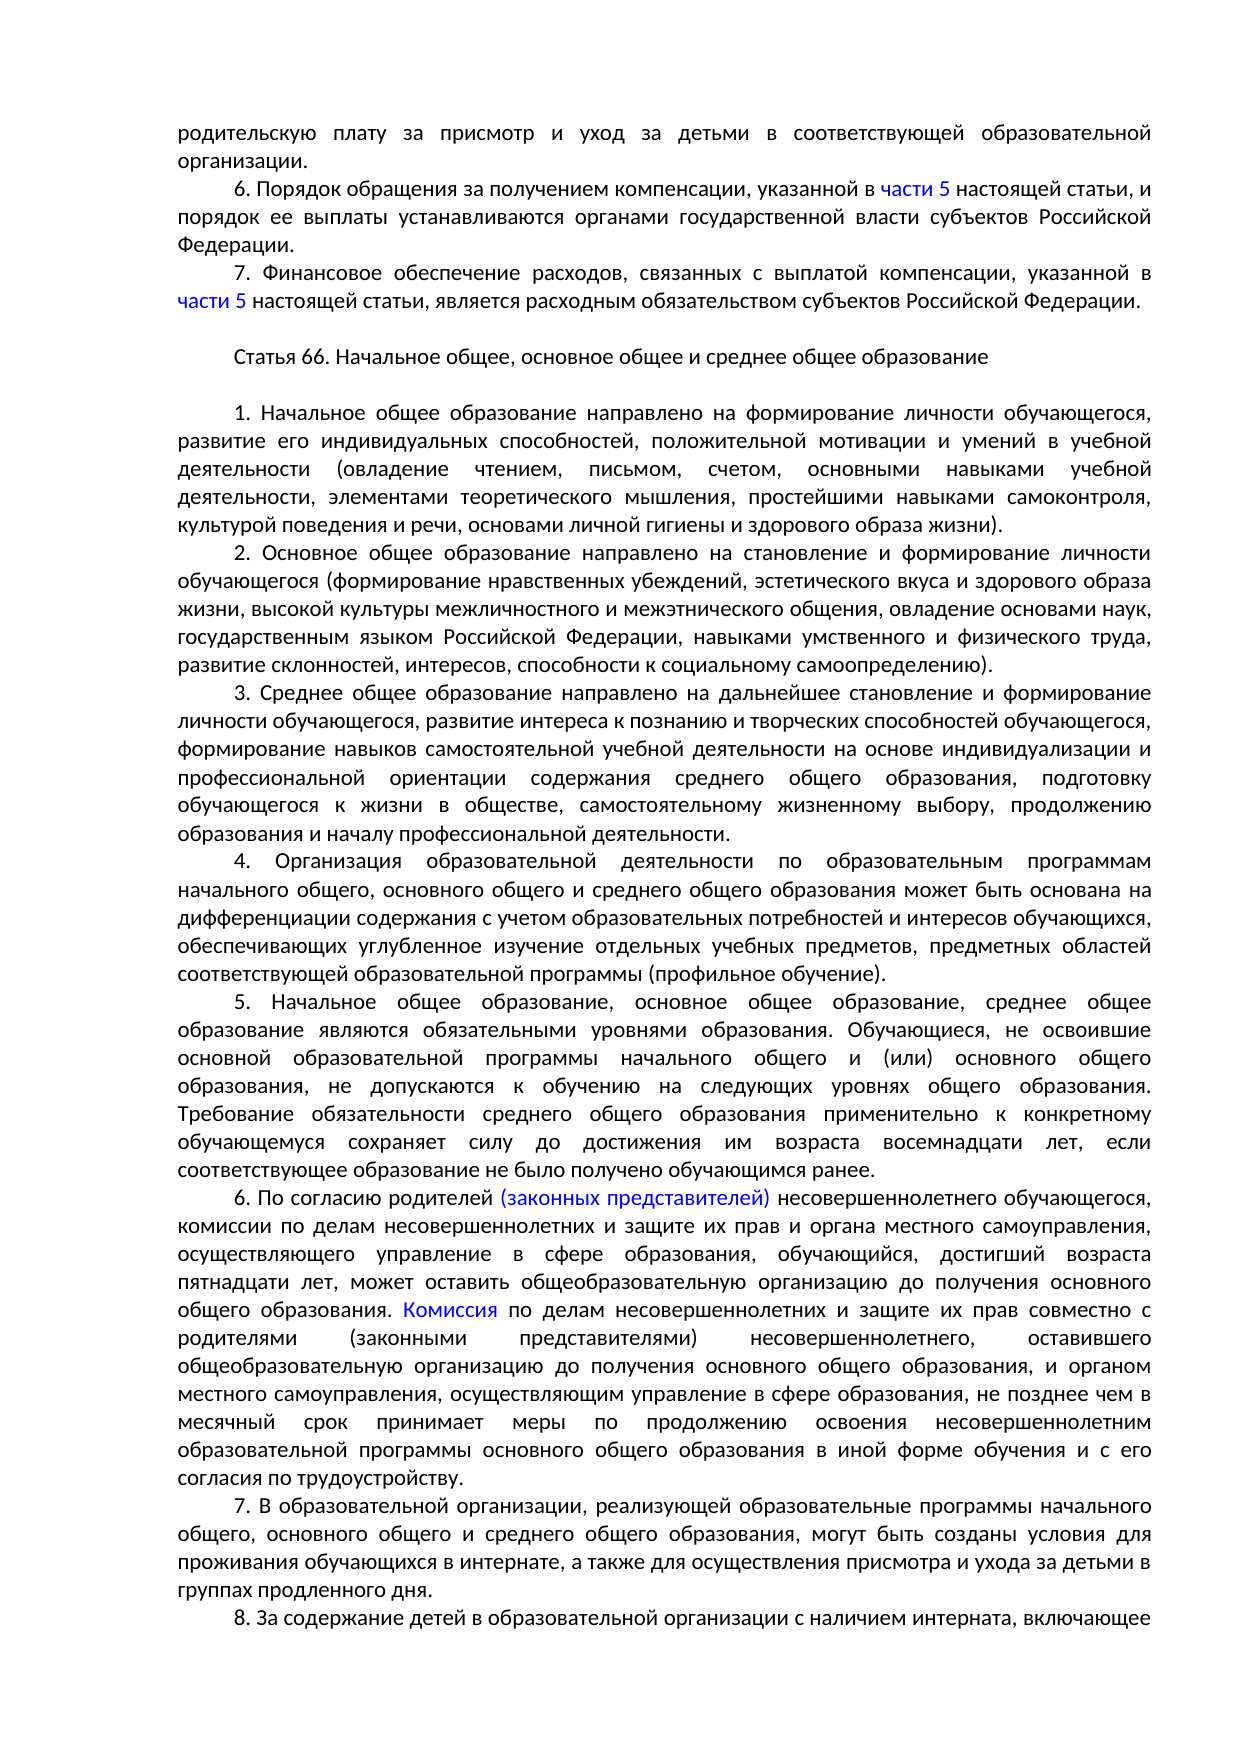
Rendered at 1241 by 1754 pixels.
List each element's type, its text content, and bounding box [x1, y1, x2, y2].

text 6. Порядок обращения за получением компенсации, указанной в части 5 настоящей статьи, и порядок ее выплаты устанавливаются органами государственной власти субъектов Российской Федерации. [177, 174, 1152, 258]
text 7. Финансовое обеспечение расходов, связанных с выплатой компенсации, указанной в части 5 настоящей статьи, является расходным обязательством субъектов Российской Федерации. [177, 258, 1152, 314]
text 1. Начальное общее образование направлено на формирование личности обучающегося, развитие его индивидуальных способностей, положительной мотивации и умений в учебной деятельности (овладение чтением, письмом, счетом, основными навыками учебной деятельности, элементами теоретического мышления, простейшими навыками самоконтроля, культурой поведения и речи, основами личной гигиены и здорового образа жизни). [177, 398, 1152, 538]
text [177, 1603, 1152, 1631]
text 6. По согласию родителей (законных представителей) несовершеннолетнего обучающегося, комиссии по делам несовершеннолетних и защите их прав и органа местного самоуправления, осуществляющего управление в сфере образования, обучающийся, достигший возраста пятнадцати лет, может оставить общеобразовательную организацию до получения основного общего образования. Комиссия по делам несовершеннолетних и защите их прав совместно с родителями (законными представителями) несовершеннолетнего, оставившего общеобразовательную организацию до получения основного общего образования, и органом местного самоуправления, осуществляющим управление в сфере образования, не позднее чем в месячный срок принимает меры по продолжению освоения несовершеннолетним образовательной программы основного общего образования в иной форме обучения и с его согласия по трудоустройству. [177, 1183, 1152, 1491]
text 2. Основное общее образование направлено на становление и формирование личности обучающегося (формирование нравственных убеждений, эстетического вкуса и здорового образа жизни, высокой культуры межличностного и межэтнического общения, овладение основами наук, государственным языком Российской Федерации, навыками умственного и физического труда, развитие склонностей, интересов, способности к социальному самоопределению). [177, 538, 1152, 678]
text 5. Начальное общее образование, основное общее образование, среднее общее образование являются обязательными уровнями образования. Обучающиеся, не освоившие основной образовательной программы начального общего и (или) основного общего образования, не допускаются к обучению на следующих уровнях общего образования. Требование обязательности среднего общего образования применительно к конкретному обучающемуся сохраняет силу до достижения им возраста восемнадцати лет, если соответствующее образование не было получено обучающимся ранее. [177, 987, 1152, 1183]
text 7. В образовательной организации, реализующей образовательные программы начального общего, основного общего и среднего общего образования, могут быть созданы условия для проживания обучающихся в интернате, а также для осуществления присмотра и ухода за детьми в группах продленного дня. [177, 1491, 1152, 1603]
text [177, 118, 1152, 174]
text 3. Среднее общее образование направлено на дальнейшее становление и формирование личности обучающегося, развитие интереса к познанию и творческих способностей обучающегося, формирование навыков самостоятельной учебной деятельности на основе индивидуализации и профессиональной ориентации содержания среднего общего образования, подготовку обучающегося к жизни в обществе, самостоятельному жизненному выбору, продолжению образования и началу профессиональной деятельности. [177, 678, 1152, 847]
text 4. Организация образовательной деятельности по образовательным программам начального общего, основного общего и среднего общего образования может быть основана на дифференциации содержания с учетом образовательных потребностей и интересов обучающихся, обеспечивающих углубленное изучение отдельных учебных предметов, предметных областей соответствующей образовательной программы (профильное обучение). [177, 847, 1152, 987]
text Статья 66. Начальное общее, основное общее и среднее общее образование [177, 342, 1152, 370]
